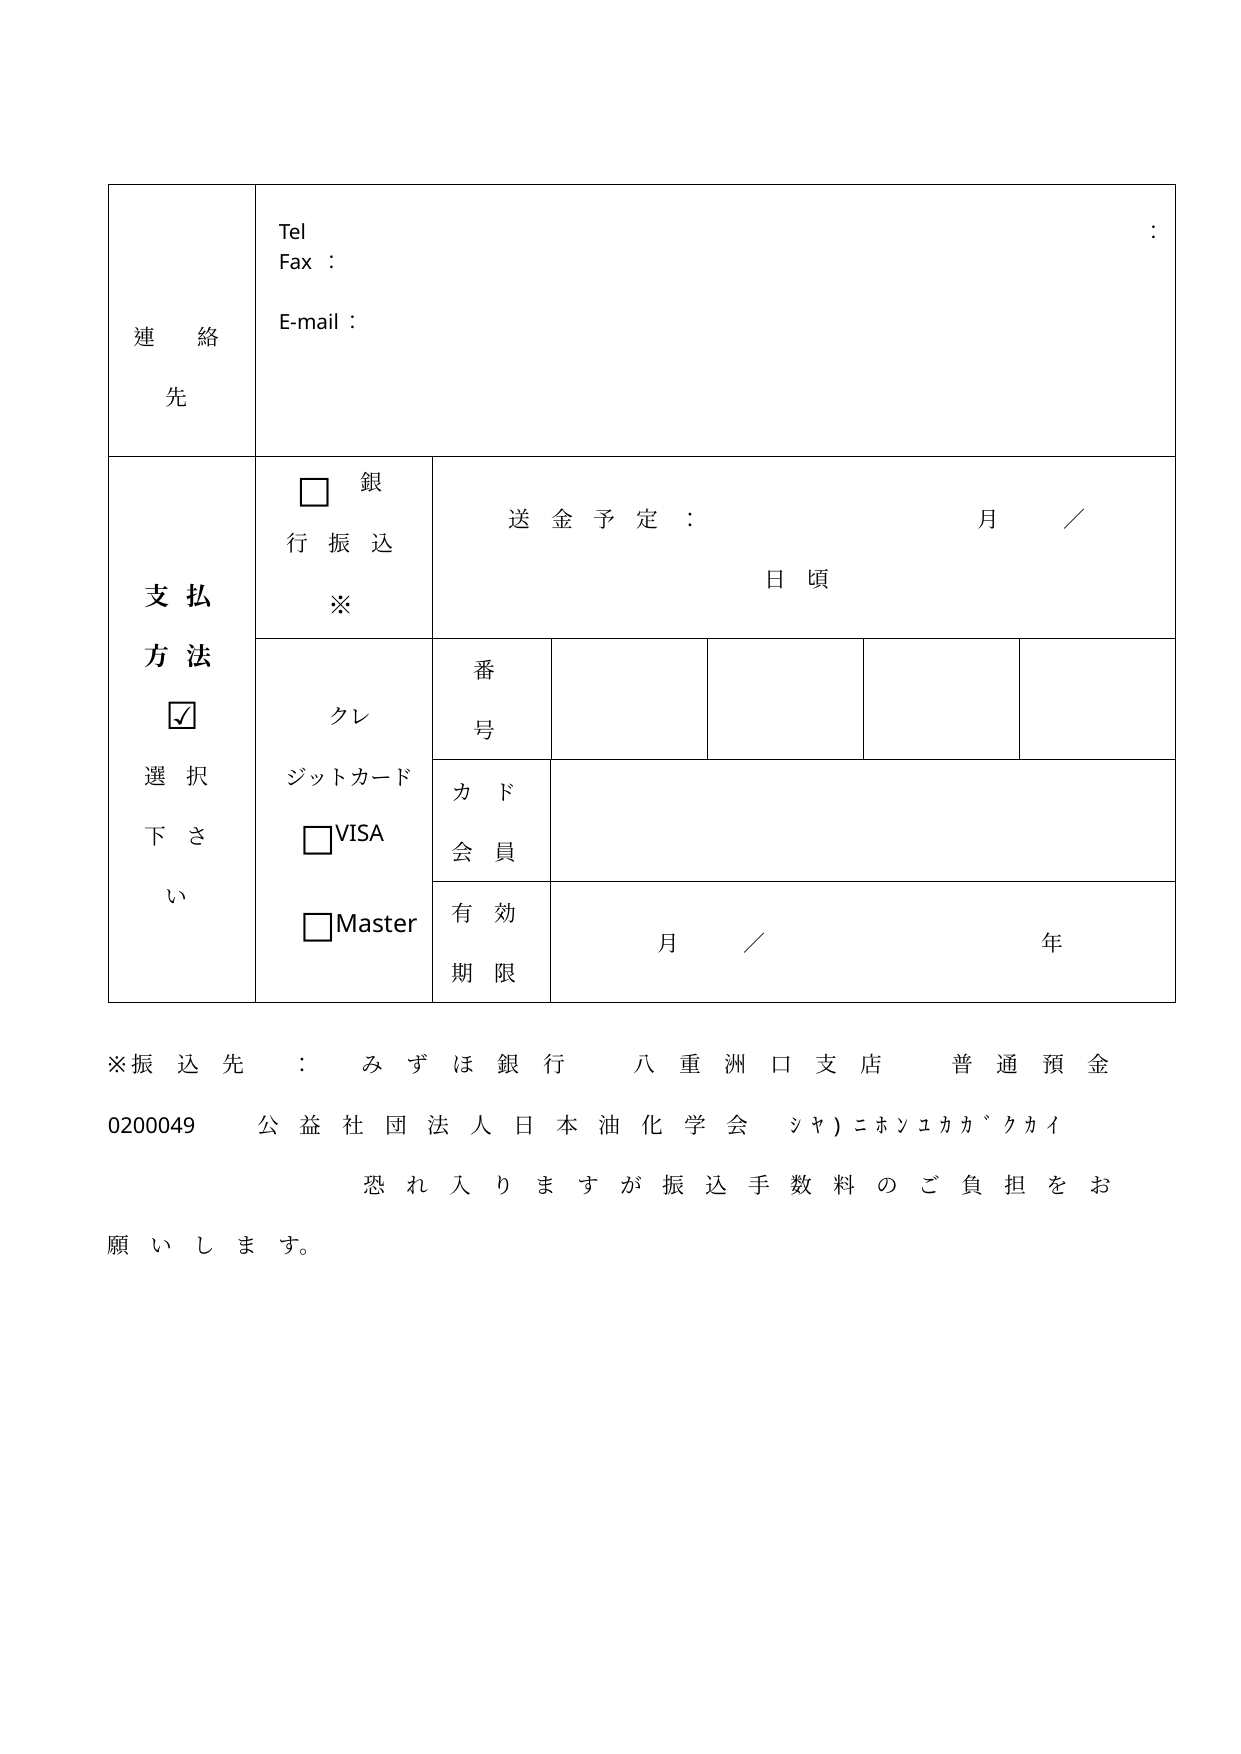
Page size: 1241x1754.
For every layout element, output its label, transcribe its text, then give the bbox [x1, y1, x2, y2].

table_cell 支払方法 ☑ 選択下さい [109, 457, 255, 1002]
table_cell カド会員 [433, 760, 550, 881]
table_cell [864, 639, 1019, 759]
table_cell 送 付 先 連 絡 先 [109, 185, 255, 456]
table_cell 月 ／ 年 [551, 882, 1175, 1002]
text ※振込先 ： みずほ銀行 八重洲口支店 普通預金0200049 公益社団法人日本油化学会 ｼﾔ) ﾆﾎﾝﾕｶｶﾞｸｶｲ [108, 1033, 1133, 1154]
table_cell 番 号 [433, 639, 551, 759]
table_cell [1020, 639, 1175, 759]
table_cell 送金予定： 月 ／ 日頃 [433, 457, 1175, 638]
table_cell [708, 639, 863, 759]
table_cell □ 銀行振込※ [256, 457, 432, 638]
table_cell 有効期限 [433, 882, 550, 1002]
table_cell [552, 639, 707, 759]
text 恐れ入りますが振込手数料のご負担をお願いします。 [108, 1154, 1133, 1274]
table_cell 〒 Tel： Fax： E-mail： [256, 185, 1175, 456]
table_cell クレジットカード □VISA □Master [256, 639, 432, 1002]
table_cell [551, 760, 1175, 881]
